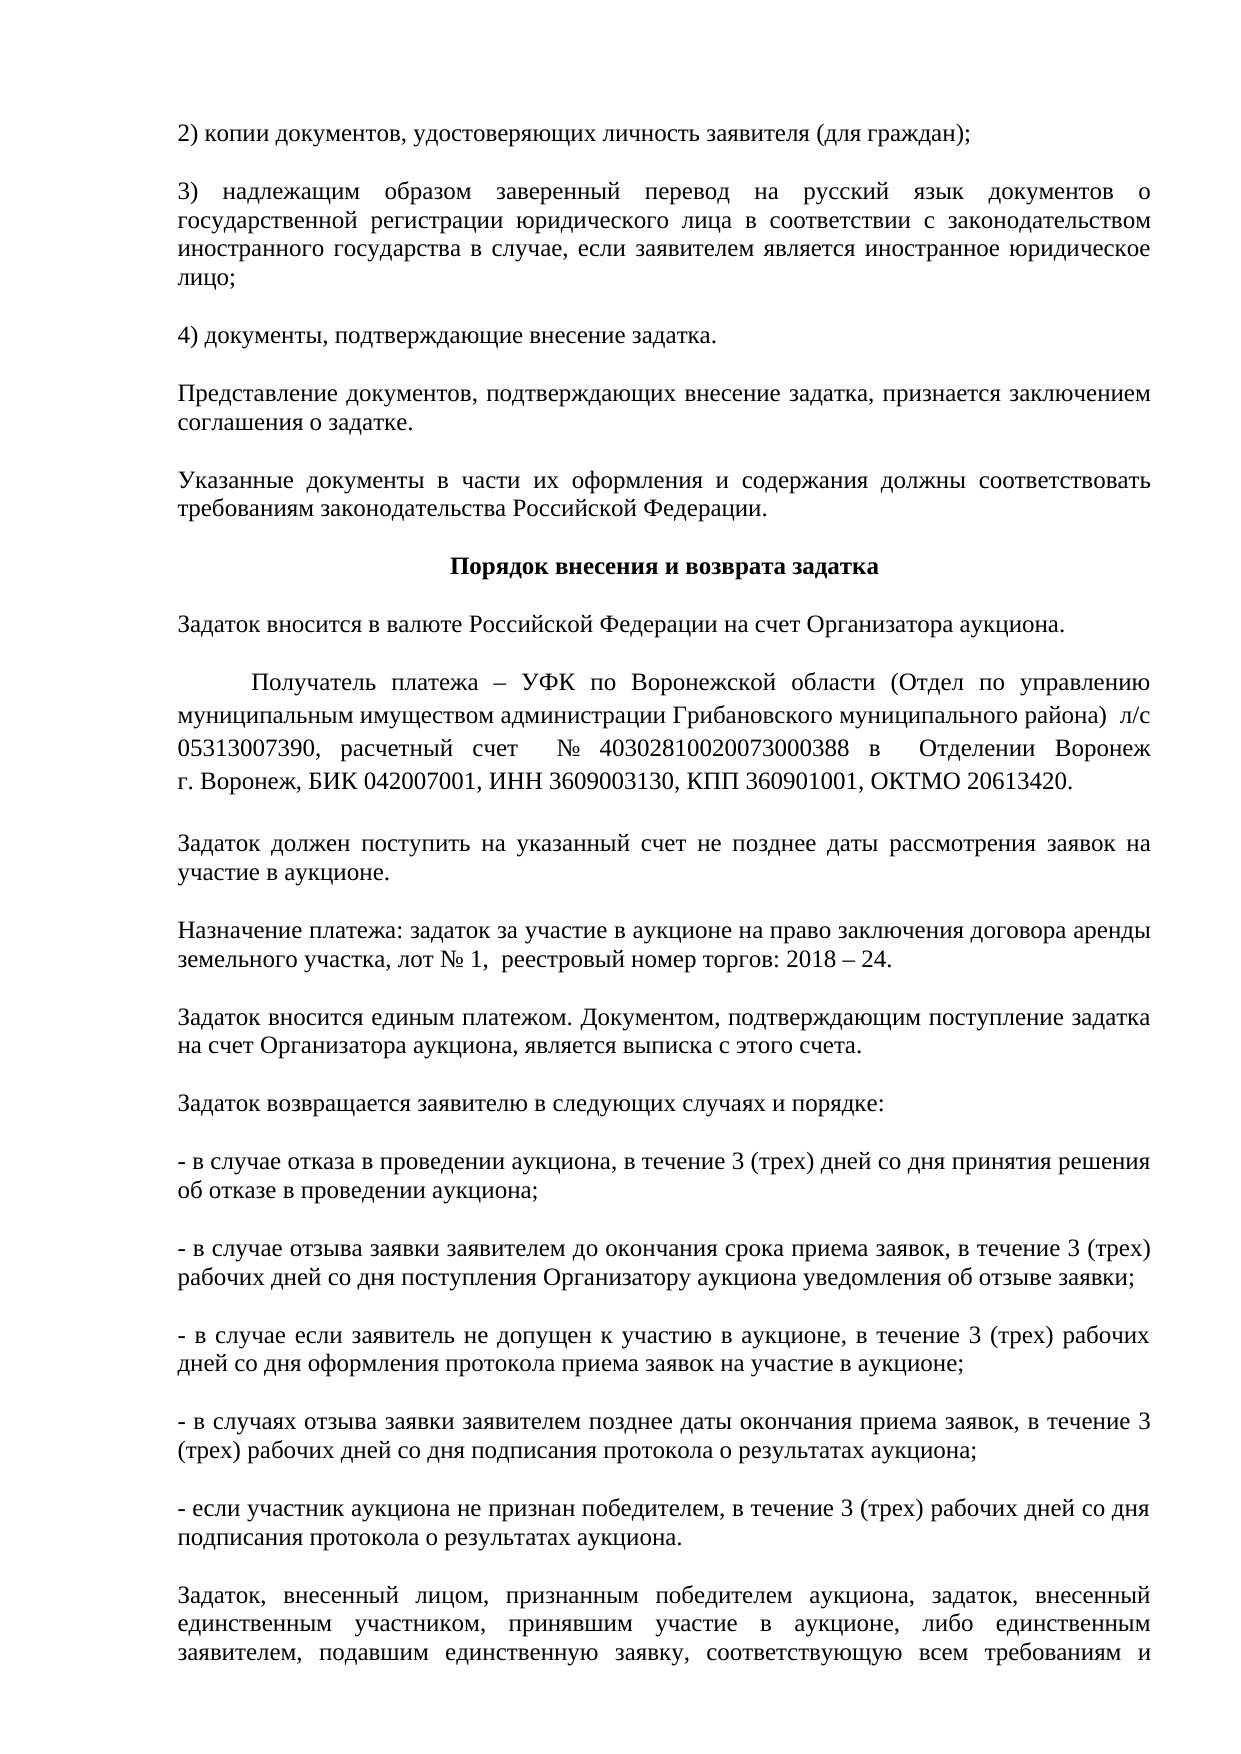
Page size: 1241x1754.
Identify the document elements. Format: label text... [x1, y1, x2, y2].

text Назначение платежа: задаток за участие в аукционе на право заключения договора аренды земельного участка, лот № 1, реестровый номер торгов: 2018 – 24. [177, 915, 1152, 973]
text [177, 1580, 1152, 1666]
text - в случае отказа в проведении аукциона, в течение 3 (трех) дней со дня принятия решения об отказе в проведении аукциона; [177, 1146, 1152, 1204]
text Задаток должен поступить на указанный счет не позднее даты рассмотрения заявок на участие в аукционе. [177, 828, 1152, 886]
text - в случае отзыва заявки заявителем до окончания срока приема заявок, в течение 3 (трех) рабочих дней со дня поступления Организатору аукциона уведомления об отзыве заявки; [177, 1233, 1152, 1291]
text 4) документы, подтверждающие внесение задатка. [177, 320, 1152, 349]
text - в случае если заявитель не допущен к участию в аукционе, в течение 3 (трех) рабочих дней со дня оформления протокола приема заявок на участие в аукционе; [177, 1320, 1152, 1377]
text 3) надлежащим образом заверенный перевод на русский язык документов о государственной регистрации юридического лица в соответствии с законодательством иностранного государства в случае, если заявителем является иностранное юридическое лицо; [177, 176, 1152, 291]
text - если участник аукциона не признан победителем, в течение 3 (трех) рабочих дней со дня подписания протокола о результатах аукциона. [177, 1493, 1152, 1551]
text Задаток возвращается заявителю в следующих случаях и порядке: [177, 1088, 1152, 1117]
text - в случаях отзыва заявки заявителем позднее даты окончания приема заявок, в течение 3 (трех) рабочих дней со дня подписания протокола о результатах аукциона; [177, 1406, 1152, 1464]
text Получатель платежа – УФК по Воронежской области (Отдел по управлению муниципальным имуществом администрации Грибановского муниципального района) л/с 05313007390, расчетный счет № 40302810020073000388 в Отделении Воронеж г. Воронеж, БИК 042007001, ИНН 3609003130, КПП 360901001, ОКТМО 20613420. [177, 667, 1152, 795]
text Задаток вносится в валюте Российской Федерации на счет Организатора аукциона. [177, 609, 1152, 638]
text Указанные документы в части их оформления и содержания должны соответствовать требованиям законодательства Российской Федерации. [177, 465, 1152, 522]
text Задаток вносится единым платежом. Документом, подтверждающим поступление задатка на счет Организатора аукциона, является выписка с этого счета. [177, 1002, 1152, 1059]
text Представление документов, подтверждающих внесение задатка, признается заключением соглашения о задатке. [177, 378, 1152, 436]
text Порядок внесения и возврата задатка [177, 551, 1152, 580]
text 2) копии документов, удостоверяющих личность заявителя (для граждан); [177, 118, 1152, 147]
